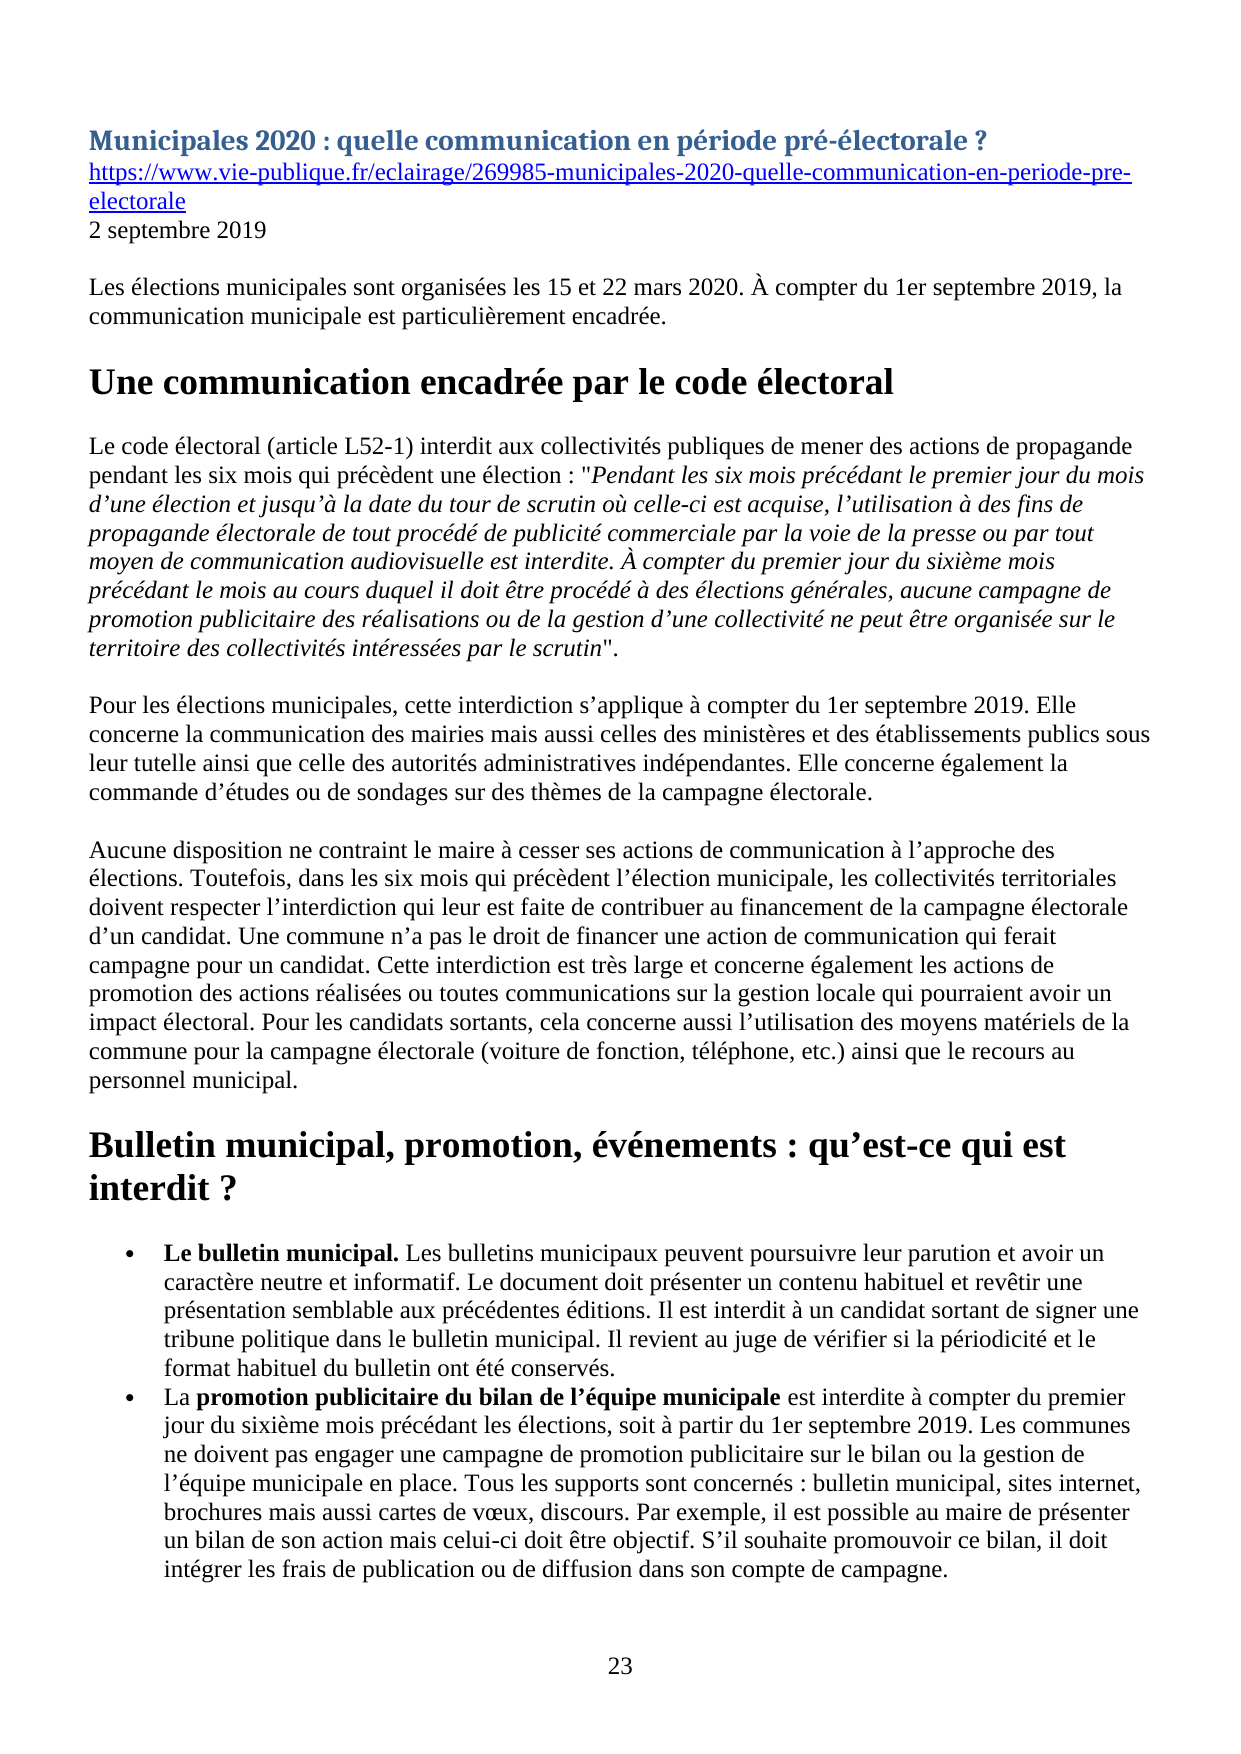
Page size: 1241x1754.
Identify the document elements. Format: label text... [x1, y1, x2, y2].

text Aucune disposition ne contraint le maire à cesser ses actions de communication à l’approche des élections. Toutefois, dans les six mois qui précèdent l’élection municipale, les collectivités territoriales doivent respecter l’interdiction qui leur est faite de contribuer au financement de la campagne électorale d’un candidat. Une commune n’a pas le droit de financer une action de communication qui ferait campagne pour un candidat. Cette interdiction est très large et concerne également les actions de promotion des actions réalisées ou toutes communications sur la gestion locale qui pourraient avoir un impact électoral. Pour les candidats sortants, cela concerne aussi l’utilisation des moyens matériels de la commune pour la campagne électorale (voiture de fonction, téléphone, etc.) ainsi que le recours au personnel municipal. [89, 835, 1152, 1093]
text Les élections municipales sont organisées les 15 et 22 mars 2020. À compter du 1er septembre 2019, la communication municipale est particulièrement encadrée. [89, 272, 1152, 330]
subtitle Municipales 2020 : quelle communication en période pré-électorale ? [89, 124, 1152, 157]
subtitle Bulletin municipal, promotion, événements : qu’est-ce qui est interdit ? [89, 1123, 1152, 1209]
text 2 septembre 2019 [89, 215, 1152, 244]
subtitle Une communication encadrée par le code électoral [89, 359, 1152, 402]
text Le code électoral (article L52-1) interdit aux collectivités publiques de mener des actions de propagande pendant les six mois qui précèdent une élection : "Pendant les six mois précédant le premier jour du mois d’une élection et jusqu’à la date du tour de scrutin où celle-ci est acquise, l’utilisation à des fins de propagande électorale de tout procédé de publicité commerciale par la voie de la presse ou par tout moyen de communication audiovisuelle est interdite. À compter du premier jour du sixième mois précédant le mois au cours duquel il doit être procédé à des élections générales, aucune campagne de promotion publicitaire des réalisations ou de la gestion d’une collectivité ne peut être organisée sur le territoire des collectivités intéressées par le scrutin". [89, 431, 1152, 661]
list La promotion publicitaire du bilan de l’équipe municipale est interdite à compter du premier jour du sixième mois précédant les élections, soit à partir du 1er septembre 2019. Les communes ne doivent pas engager une campagne de promotion publicitaire sur le bilan ou la gestion de l’équipe municipale en place. Tous les supports sont concernés : bulletin municipal, sites internet, brochures mais aussi cartes de vœux, discours. Par exemple, il est possible au maire de présenter un bilan de son action mais celui-ci doit être objectif. S’il souhaite promouvoir ce bilan, il doit intégrer les frais de publication ou de diffusion dans son compte de campagne. [126, 1382, 1152, 1583]
list Le bulletin municipal. Les bulletins municipaux peuvent poursuivre leur parution et avoir un caractère neutre et informatif. Le document doit présenter un contenu habituel et revêtir une présentation semblable aux précédentes éditions. Il est interdit à un candidat sortant de signer une tribune politique dans le bulletin municipal. Il revient au juge de vérifier si la périodicité et le format habituel du bulletin ont été conservés. [126, 1238, 1152, 1382]
text Pour les élections municipales, cette interdiction s’applique à compter du 1er septembre 2019. Elle concerne la communication des mairies mais aussi celles des ministères et des établissements publics sous leur tutelle ainsi que celle des autorités administratives indépendantes. Elle concerne également la commande d’études ou de sondages sur des thèmes de la campagne électorale. [89, 691, 1152, 806]
text https://www.vie-publique.fr/eclairage/269985-municipales-2020-quelle-communication-en-periode-pre-electorale [89, 157, 1152, 215]
